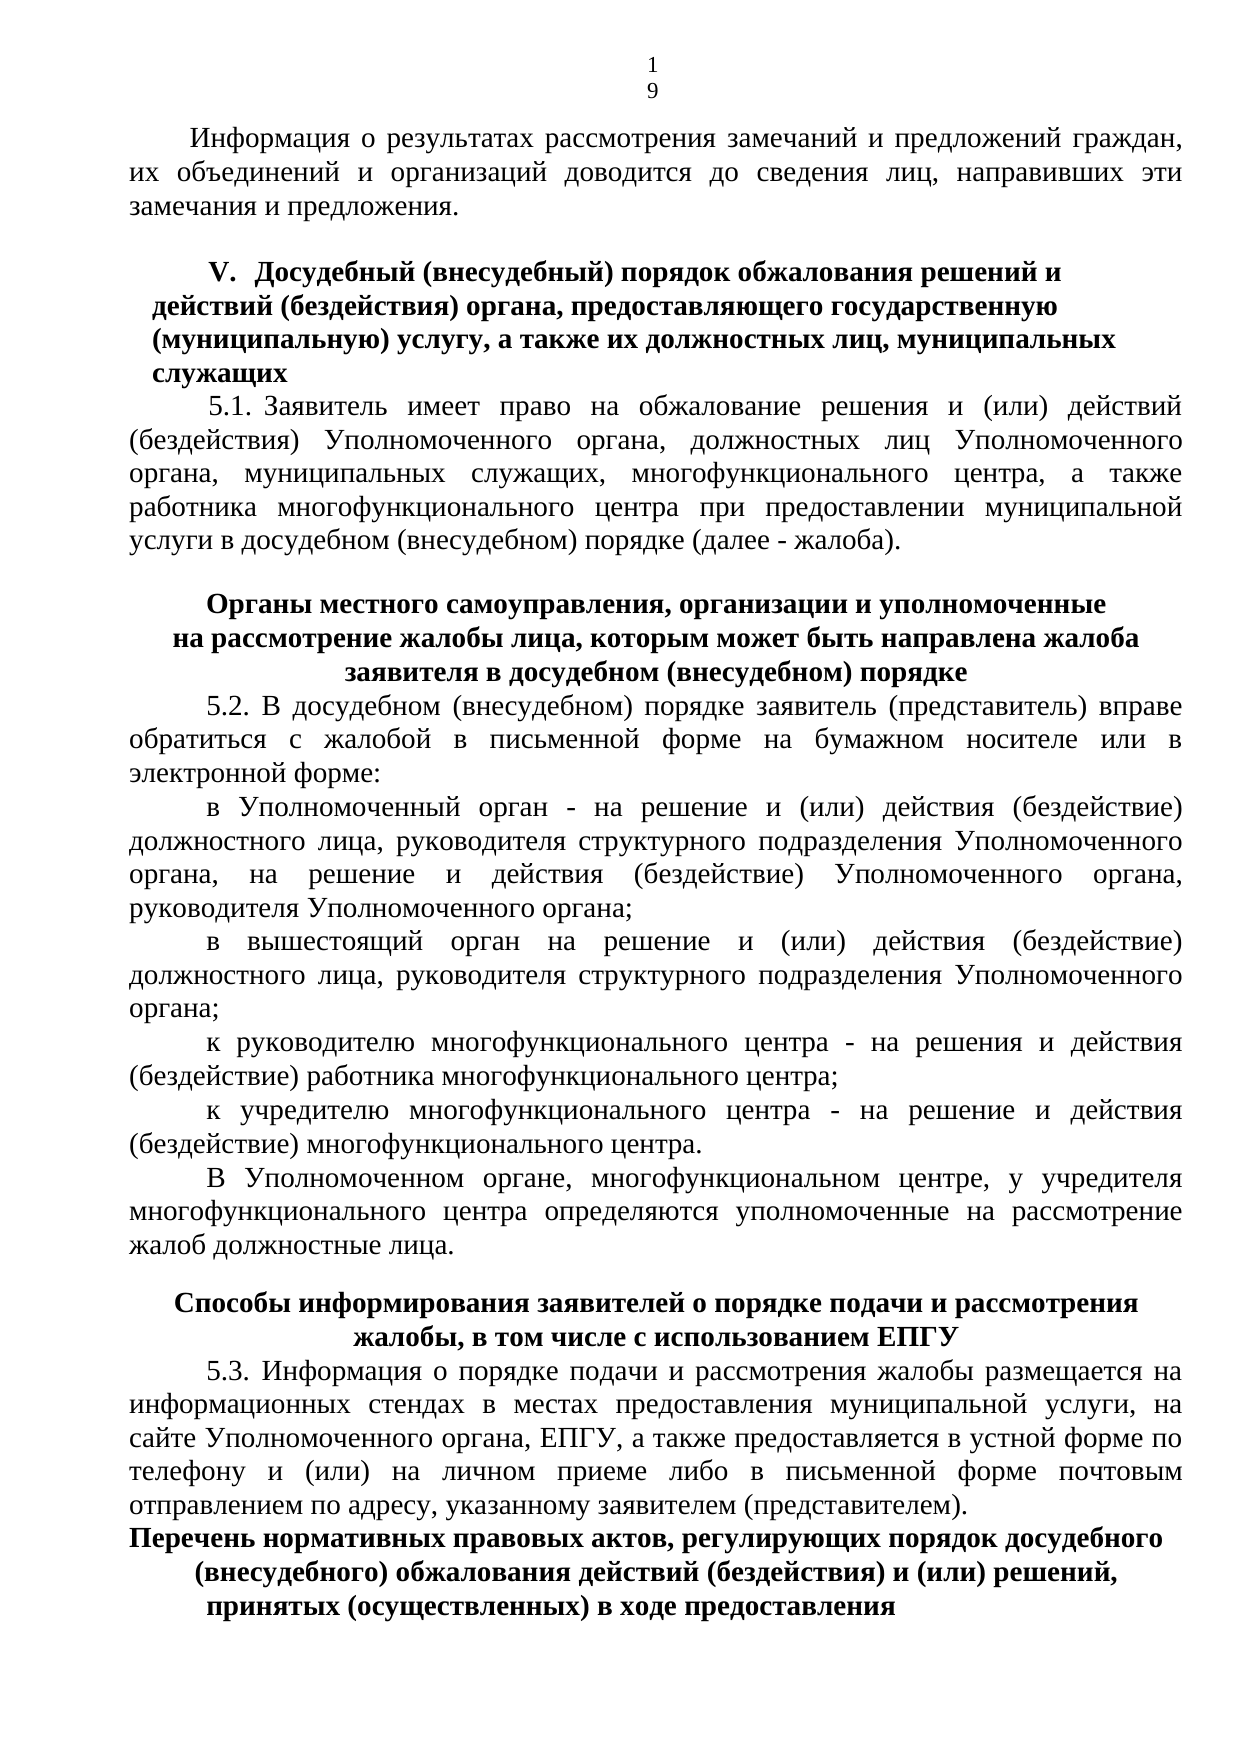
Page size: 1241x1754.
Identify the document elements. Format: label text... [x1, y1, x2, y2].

list В досудебном (внесудебном) порядке заявитель (представитель) вправе обратиться с жалобой в письменной форме на бумажном носителе или в электронной форме: [129, 688, 1183, 790]
text в вышестоящий орган на решение и (или) действия (бездействие) должностного лица, руководителя структурного подразделения Уполномоченного органа; [129, 924, 1183, 1024]
text к учредителю многофункционального центра - на решение и действия (бездействие) многофункционального центра. [129, 1092, 1183, 1160]
text принятых (осуществленных) в ходе предоставления [129, 1588, 1183, 1622]
text (внесудебного) обжалования действий (бездействия) и (или) решений, [129, 1555, 1183, 1588]
text в Уполномоченный орган - на решение и (или) действия (бездействие) должностного лица, руководителя структурного подразделения Уполномоченного органа, на решение и действия (бездействие) Уполномоченного органа, руководителя Уполномоченного органа; [129, 790, 1183, 924]
text Способы информирования заявителей о порядке подачи и рассмотрения жалобы, в том числе с использованием ЕПГУ [129, 1286, 1183, 1353]
text Информация о результатах рассмотрения замечаний и предложений граждан, их объединений и организаций доводится до сведения лиц, направивших эти замечания и предложения. [129, 121, 1183, 222]
text Перечень нормативных правовых актов, регулирующих порядок досудебного [129, 1521, 1183, 1555]
list Заявитель имеет право на обжалование решения и (или) действий (бездействия) Уполномоченного органа, должностных лиц Уполномоченного органа, муниципальных служащих, многофункционального центра, а также работника многофункционального центра при предоставлении муниципальной услуги в досудебном (внесудебном) порядке (далее - жалоба). [129, 388, 1183, 556]
list Информация о порядке подачи и рассмотрения жалобы размещается на информационных стендах в местах предоставления муниципальной услуги, на сайте Уполномоченного органа, ЕПГУ, а также предоставляется в устной форме по телефону и (или) на личном приеме либо в письменной форме почтовым отправлением по адресу, указанному заявителем (представителем). [129, 1353, 1183, 1521]
list Досудебный (внесудебный) порядок обжалования решений и действий (бездействия) органа, предоставляющего государственную (муниципальную) услугу, а также их должностных лиц, муниципальных служащих [152, 254, 1183, 388]
text В Уполномоченном органе, многофункциональном центре, у учредителя многофункционального центра определяются уполномоченные на рассмотрение жалоб должностные лица. [129, 1160, 1183, 1261]
text Органы местного самоуправления, организации и уполномоченные на рассмотрение жалобы лица, которым может быть направлена жалоба заявителя в досудебном (внесудебном) порядке [129, 587, 1183, 688]
text к руководителю многофункционального центра - на решения и действия (бездействие) работника многофункционального центра; [129, 1024, 1183, 1092]
